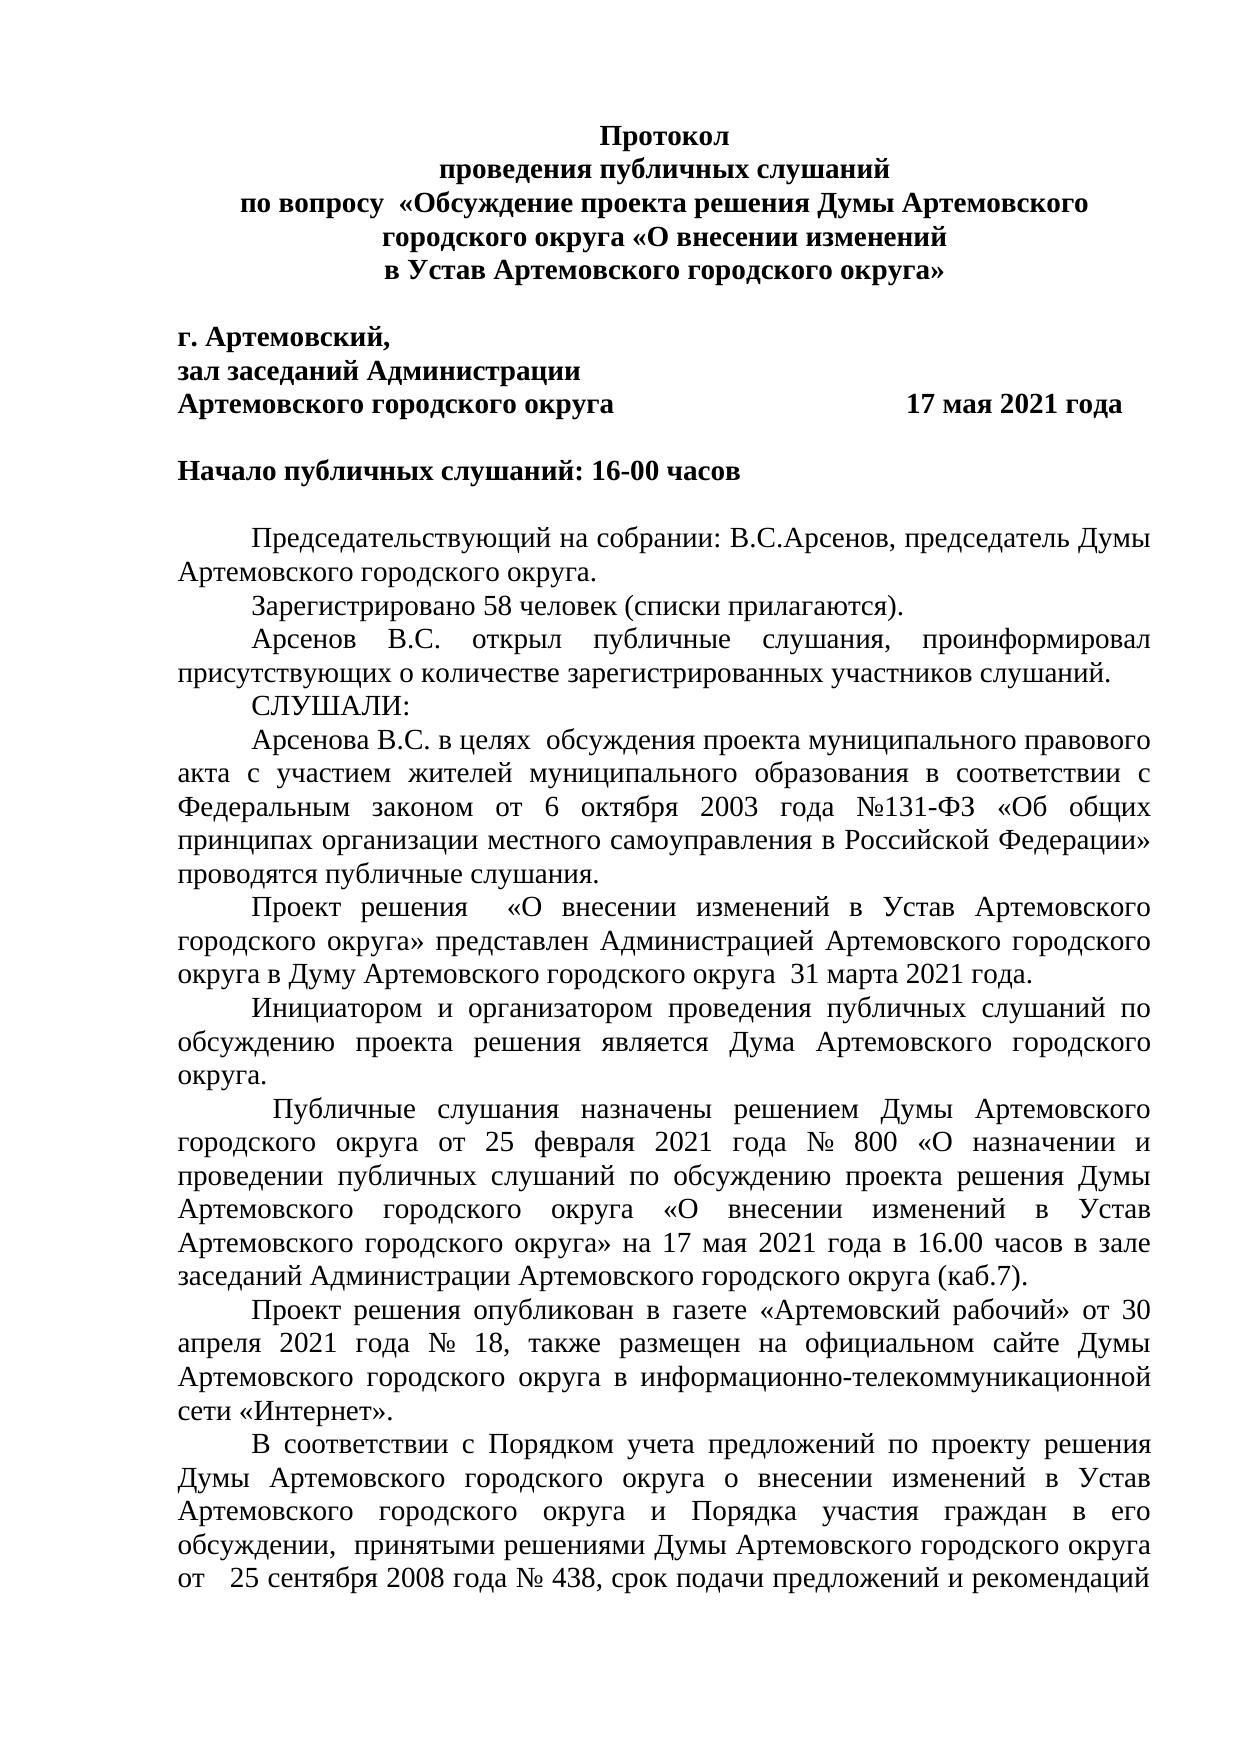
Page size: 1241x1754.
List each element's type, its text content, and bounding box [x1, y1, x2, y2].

text зал заседаний Администрации [177, 353, 1152, 386]
text проведения публичных слушаний [177, 152, 1152, 185]
text Председательствующий на собрании: В.С.Арсенов, председатель Думы Артемовского городского округа. [177, 521, 1152, 588]
text Арсенов В.С. открыл публичные слушания, проинформировал присутствующих о количестве зарегистрированных участников слушаний. [177, 621, 1152, 688]
text Инициатором и организатором проведения публичных слушаний по обсуждению проекта решения является Дума Артемовского городского округа. [177, 990, 1152, 1091]
text г. Артемовский, [177, 319, 1152, 353]
text в Устав Артемовского городского округа» [177, 252, 1152, 286]
text Проект решения «О внесении изменений в Устав Артемовского городского округа» представлен Администрацией Артемовского городского округа в Думу Артемовского городского округа 31 марта 2021 года. [177, 889, 1152, 990]
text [177, 1426, 1152, 1594]
text Арсенова В.С. в целях обсуждения проекта муниципального правового акта с участием жителей муниципального образования в соответствии с Федеральным законом от 6 октября 2003 года №131-ФЗ «Об общих принципах организации местного самоуправления в Российской Федерации» проводятся публичные слушания. [177, 722, 1152, 889]
text Публичные слушания назначены решением Думы Артемовского городского округа от 25 февраля 2021 года № 800 «О назначении и проведении публичных слушаний по обсуждению проекта решения Думы Артемовского городского округа «О внесении изменений в Устав Артемовского городского округа» на 17 мая 2021 года в 16.00 часов в зале заседаний Администрации Артемовского городского округа (каб.7). [177, 1091, 1152, 1292]
text Зарегистрировано 58 человек (списки прилагаются). [177, 588, 1152, 621]
text по вопросу «Обсуждение проекта решения Думы Артемовского городского округа «О внесении изменений [177, 185, 1152, 252]
text Артемовского городского округа 17 мая 2021 года [177, 386, 1152, 420]
text СЛУШАЛИ: [177, 688, 1152, 722]
text Протокол [177, 118, 1152, 152]
text Проект решения опубликован в газете «Артемовский рабочий» от 30 апреля 2021 года № 18, также размещен на официальном сайте Думы Артемовского городского округа в информационно-телекоммуникационной сети «Интернет». [177, 1292, 1152, 1426]
text Начало публичных слушаний: 16-00 часов [177, 453, 1152, 487]
